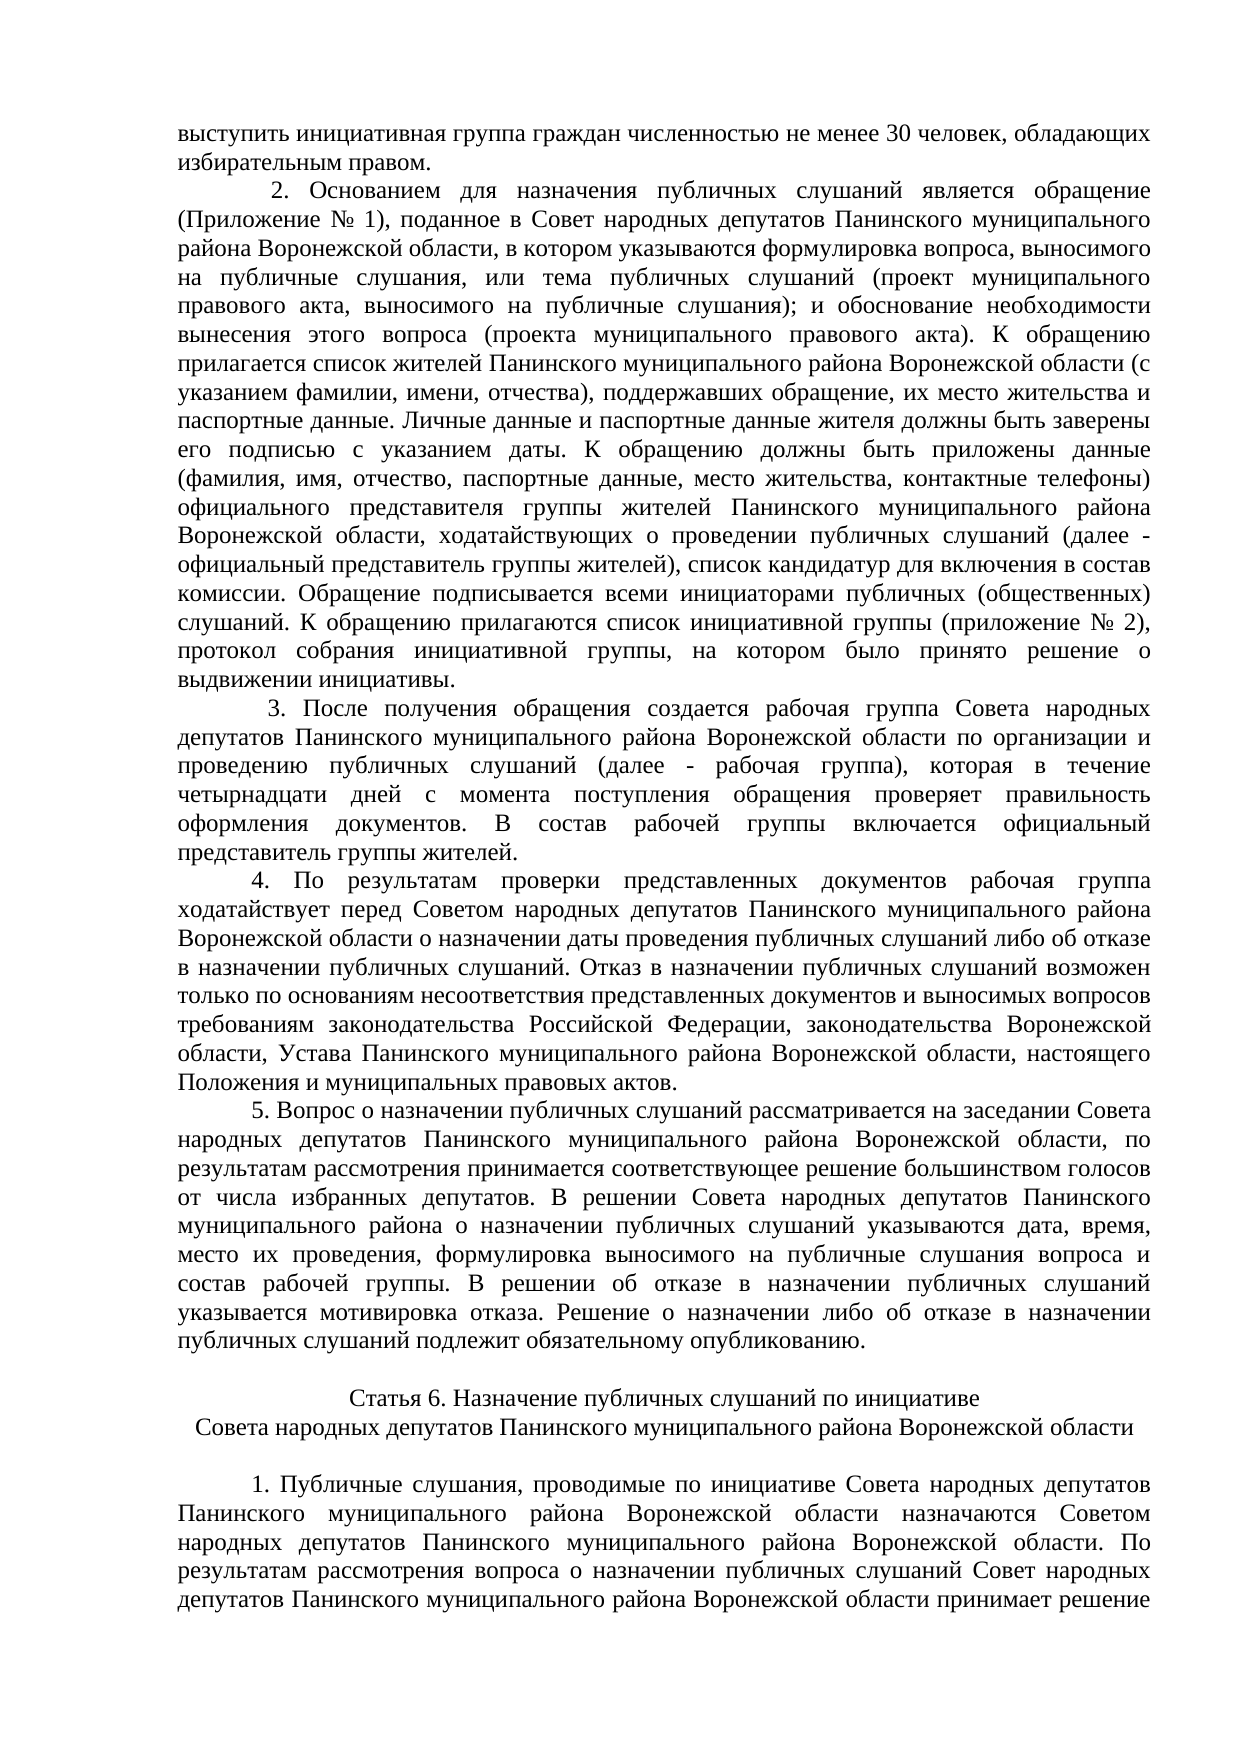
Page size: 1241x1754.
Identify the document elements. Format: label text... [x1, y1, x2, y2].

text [177, 118, 1152, 176]
text Совета народных депутатов Панинского муниципального района Воронежской области [177, 1412, 1152, 1441]
text 2. Основанием для назначения публичных слушаний является обращение (Приложение № 1), поданное в Совет народных депутатов Панинского муниципального района Воронежской области, в котором указываются формулировка вопроса, выносимого на публичные слушания, или тема публичных слушаний (проект муниципального правового акта, выносимого на публичные слушания); и обоснование необходимости вынесения этого вопроса (проекта муниципального правового акта). К обращению прилагается список жителей Панинского муниципального района Воронежской области (с указанием фамилии, имени, отчества), поддержавших обращение, их место жительства и паспортные данные. Личные данные и паспортные данные жителя должны быть заверены его подписью с указанием даты. К обращению должны быть приложены данные (фамилия, имя, отчество, паспортные данные, место жительства, контактные телефоны) официального представителя группы жителей Панинского муниципального района Воронежской области, ходатайствующих о проведении публичных слушаний (далее - официальный представитель группы жителей), список кандидатур для включения в состав комиссии. Обращение подписывается всеми инициаторами публичных (общественных) слушаний. К обращению прилагаются список инициативной группы (приложение № 2), протокол собрания инициативной группы, на котором было принято решение о выдвижении инициативы. [177, 176, 1152, 693]
text Статья 6. Назначение публичных слушаний по инициативе [177, 1383, 1152, 1412]
text 5. Вопрос о назначении публичных слушаний рассматривается на заседании Совета народных депутатов Панинского муниципального района Воронежской области, по результатам рассмотрения принимается соответствующее решение большинством голосов от числа избранных депутатов. В решении Совета народных депутатов Панинского муниципального района о назначении публичных слушаний указываются дата, время, место их проведения, формулировка выносимого на публичные слушания вопроса и состав рабочей группы. В решении об отказе в назначении публичных слушаний указывается мотивировка отказа. Решение о назначении либо об отказе в назначении публичных слушаний подлежит обязательному опубликованию. [177, 1096, 1152, 1354]
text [177, 1469, 1152, 1613]
text 3. После получения обращения создается рабочая группа Совета народных депутатов Панинского муниципального района Воронежской области по организации и проведению публичных слушаний (далее - рабочая группа), которая в течение четырнадцати дней с момента поступления обращения проверяет правильность оформления документов. В состав рабочей группы включается официальный представитель группы жителей. [177, 693, 1152, 866]
text 4. По результатам проверки представленных документов рабочая группа ходатайствует перед Советом народных депутатов Панинского муниципального района Воронежской области о назначении даты проведения публичных слушаний либо об отказе в назначении публичных слушаний. Отказ в назначении публичных слушаний возможен только по основаниям несоответствия представленных документов и выносимых вопросов требованиям законодательства Российской Федерации, законодательства Воронежской области, Устава Панинского муниципального района Воронежской области, настоящего Положения и муниципальных правовых актов. [177, 866, 1152, 1096]
